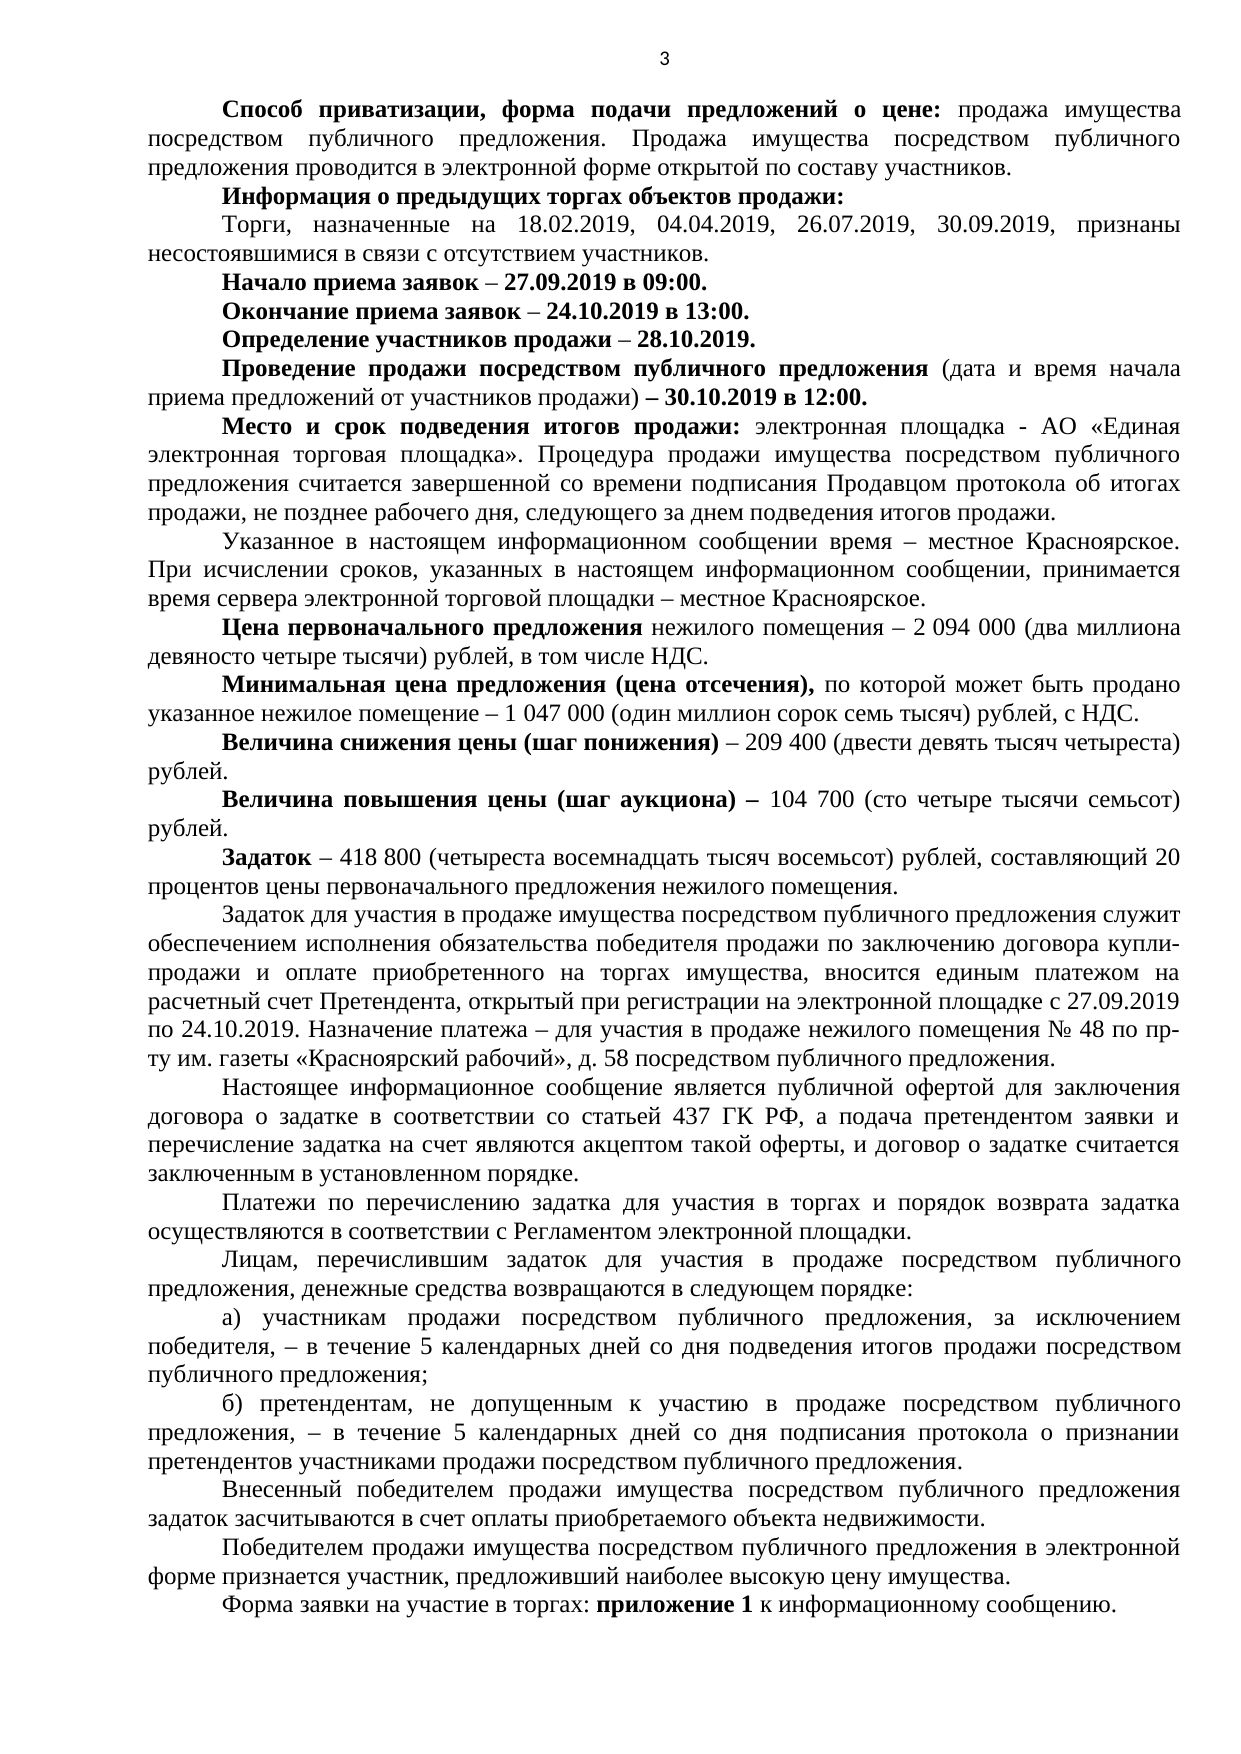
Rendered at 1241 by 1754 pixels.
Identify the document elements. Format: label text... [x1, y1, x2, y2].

text Настоящее информационное сообщение является публичной офертой для заключения договора о задатке в соответствии со статьей 437 ГК РФ, а подача претендентом заявки и перечисление задатка на счет являются акцептом такой оферты, и договор о задатке считается заключенным в установленном порядке. [148, 1072, 1181, 1187]
text Платежи по перечислению задатка для участия в торгах и порядок возврата задатка осуществляются в соответствии с Регламентом электронной площадки. [148, 1187, 1181, 1244]
text Указанное в настоящем информационном сообщении время – местное Красноярское. При исчислении сроков, указанных в настоящем информационном сообщении, принимается время сервера электронной торговой площадки – местное Красноярское. [148, 526, 1181, 612]
text Величина снижения цены (шаг понижения) – 209 400 (двести девять тысяч четыреста) рублей. [148, 727, 1181, 784]
text Определение участников продажи – 28.10.2019. [148, 324, 1181, 353]
text Торги, назначенные на 18.02.2019, 04.04.2019, 26.07.2019, 30.09.2019, признаны несостоявшимися в связи с отсутствием участников. [148, 209, 1181, 267]
text а) участникам продажи посредством публичного предложения, за исключением победителя, – в течение 5 календарных дней со дня подведения итогов продажи посредством публичного предложения; [148, 1302, 1181, 1388]
text Окончание приема заявок – 24.10.2019 в 13:00. [148, 296, 1181, 324]
text Задаток – 418 800 (четыреста восемнадцать тысяч восемьсот) рублей, составляющий 20 процентов цены первоначального предложения нежилого помещения. [148, 842, 1181, 899]
text Информация о предыдущих торгах объектов продажи: [148, 181, 1181, 209]
text Начало приема заявок – 27.09.2019 в 09:00. [148, 267, 1181, 296]
text Цена первоначального предложения нежилого помещения – 2 094 000 (два миллиона девяносто четыре тысячи) рублей, в том числе НДС. [148, 612, 1181, 669]
text Лицам, перечислившим задаток для участия в продаже посредством публичного предложения, денежные средства возвращаются в следующем порядке: [148, 1244, 1181, 1302]
text Задаток для участия в продаже имущества посредством публичного предложения служит обеспечением исполнения обязательства победителя продажи по заключению договора купли-продажи и оплате приобретенного на торгах имущества, вносится единым платежом на расчетный счет Претендента, открытый при регистрации на электронной площадке с 27.09.2019 по 24.10.2019. Назначение платежа – для участия в продаже нежилого помещения № 48 по пр-ту им. газеты «Красноярский рабочий», д. 58 посредством публичного предложения. [148, 899, 1181, 1072]
text б) претендентам, не допущенным к участию в продаже посредством публичного предложения, – в течение 5 календарных дней со дня подписания протокола о признании претендентов участниками продажи посредством публичного предложения. [148, 1388, 1181, 1474]
text Место и срок подведения итогов продажи: электронная площадка - АО «Единая электронная торговая площадка». Процедура продажи имущества посредством публичного предложения считается завершенной со времени подписания Продавцом протокола об итогах продажи, не позднее рабочего дня, следующего за днем подведения итогов продажи. [148, 411, 1181, 526]
text Способ приватизации, форма подачи предложений о цене: продажа имущества посредством публичного предложения. Продажа имущества посредством публичного предложения проводится в электронной форме открытой по составу участников. [148, 94, 1181, 181]
text Форма заявки на участие в торгах: приложение 1 к информационному сообщению. [148, 1589, 1181, 1618]
text Минимальная цена предложения (цена отсечения), по которой может быть продано указанное нежилое помещение – 1 047 000 (один миллион сорок семь тысяч) рублей, с НДС. [148, 669, 1181, 727]
text Величина повышения цены (шаг аукциона) – 104 700 (сто четыре тысячи семьсот) рублей. [148, 784, 1181, 842]
text Победителем продажи имущества посредством публичного предложения в электронной форме признается участник, предложивший наиболее высокую цену имущества. [148, 1532, 1181, 1589]
text Внесенный победителем продажи имущества посредством публичного предложения задаток засчитываются в счет оплаты приобретаемого объекта недвижимости. [148, 1474, 1181, 1532]
text Проведение продажи посредством публичного предложения (дата и время начала приема предложений от участников продажи) – 30.10.2019 в 12:00. [148, 353, 1181, 411]
